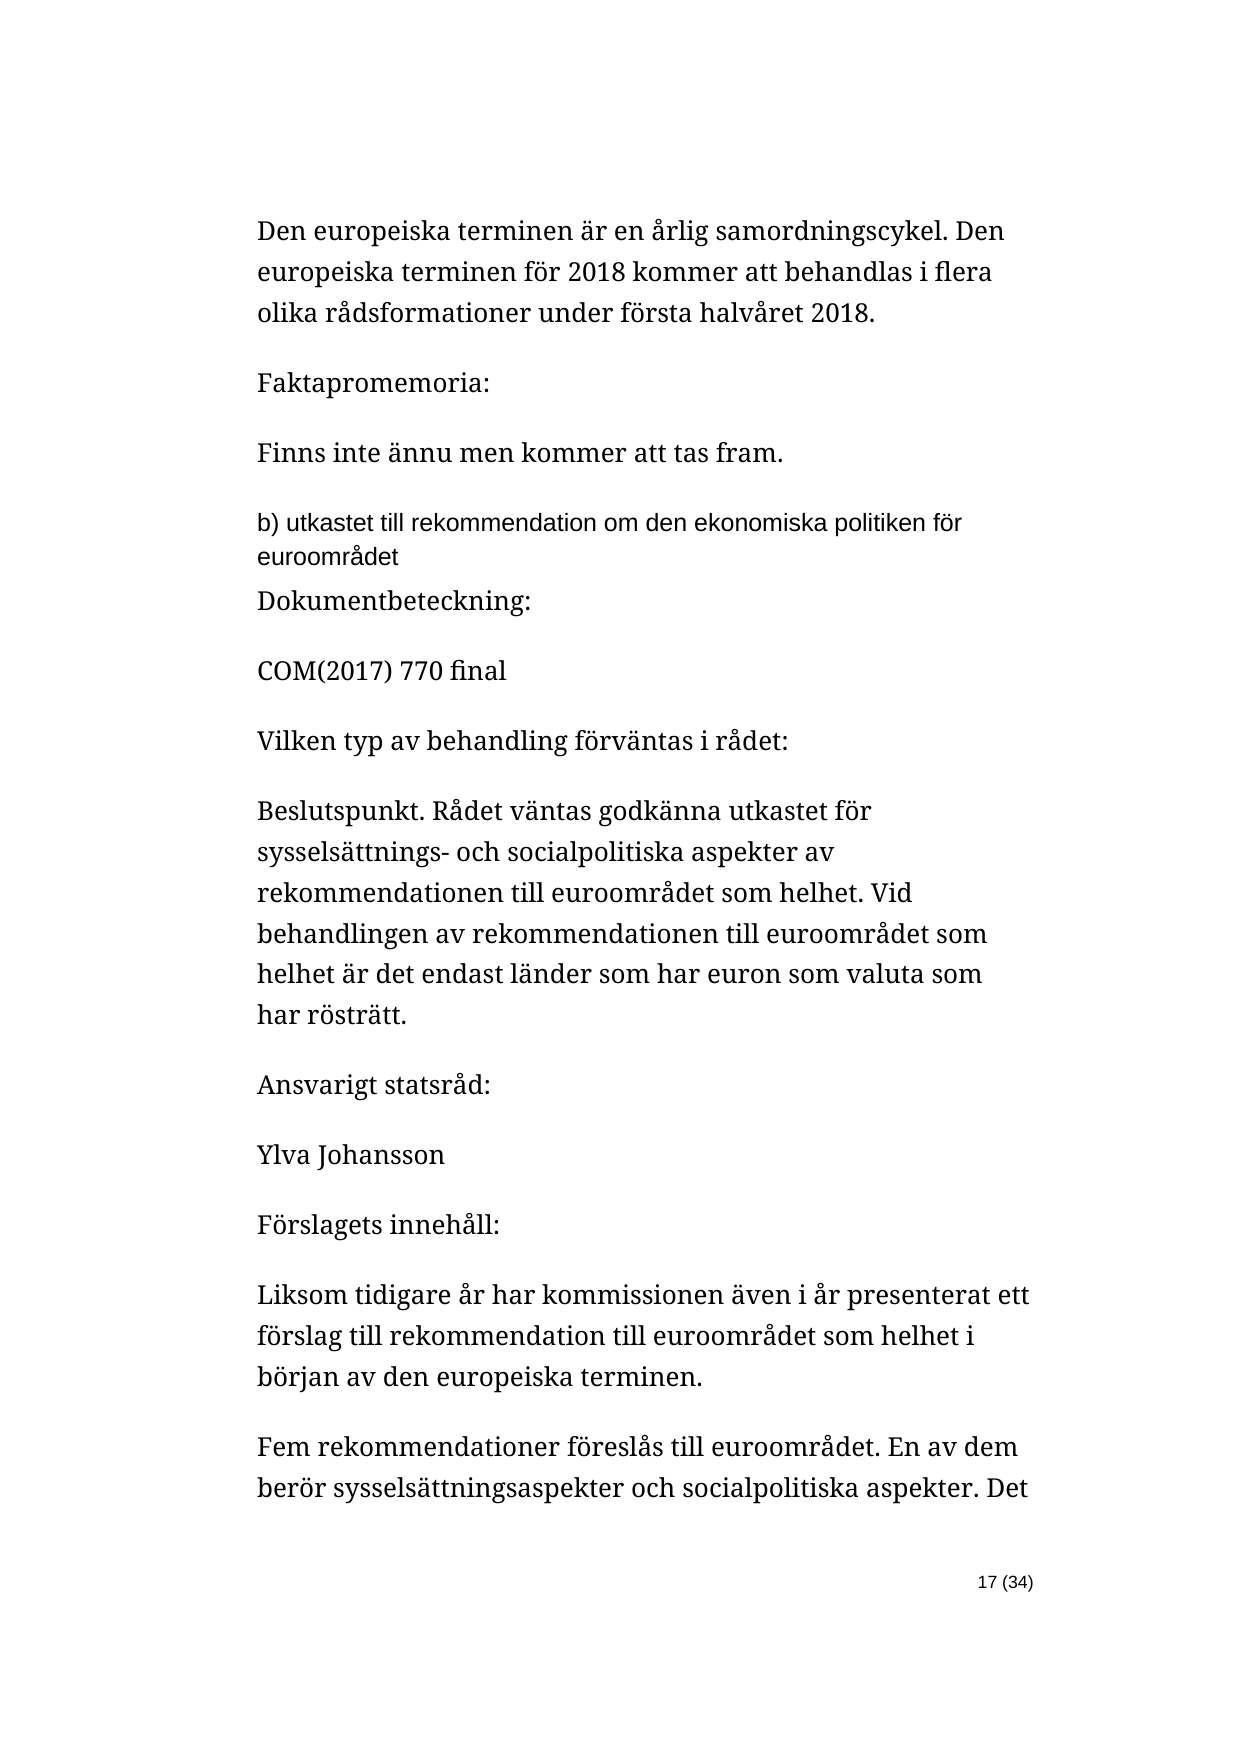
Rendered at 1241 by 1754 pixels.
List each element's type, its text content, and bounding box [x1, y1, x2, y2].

text Dokumentbeteckning: [257, 583, 1033, 618]
text Liksom tidigare år har kommissionen även i år presenterat ett förslag till rekommendation till euroområdet som helhet i början av den europeiska terminen. [257, 1277, 1033, 1394]
text Förslagets innehåll: [257, 1207, 1033, 1242]
subtitle b) utkastet till rekommendation om den ekonomiska politiken för euroområdet [257, 508, 1033, 570]
text Vilken typ av behandling förväntas i rådet: [257, 723, 1033, 758]
text Den europeiska terminen är en årlig samordningscykel. Den europeiska terminen för 2018 kommer att behandlas i flera olika rådsformationer under första halvåret 2018. [257, 213, 1033, 330]
text Beslutspunkt. Rådet väntas godkänna utkastet för sysselsättnings- och socialpolitiska aspekter av rekommendationen till euroområdet som helhet. Vid behandlingen av rekommendationen till euroområdet som helhet är det endast länder som har euron som valuta som har rösträtt. [257, 793, 1033, 1032]
text Faktapromemoria: [257, 364, 1033, 400]
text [257, 1429, 1033, 1505]
text COM(2017) 770 final [257, 653, 1033, 688]
text Ansvarigt statsråd: [257, 1067, 1033, 1102]
text Finns inte ännu men kommer att tas fram. [257, 434, 1033, 470]
text Ylva Johansson [257, 1137, 1033, 1172]
